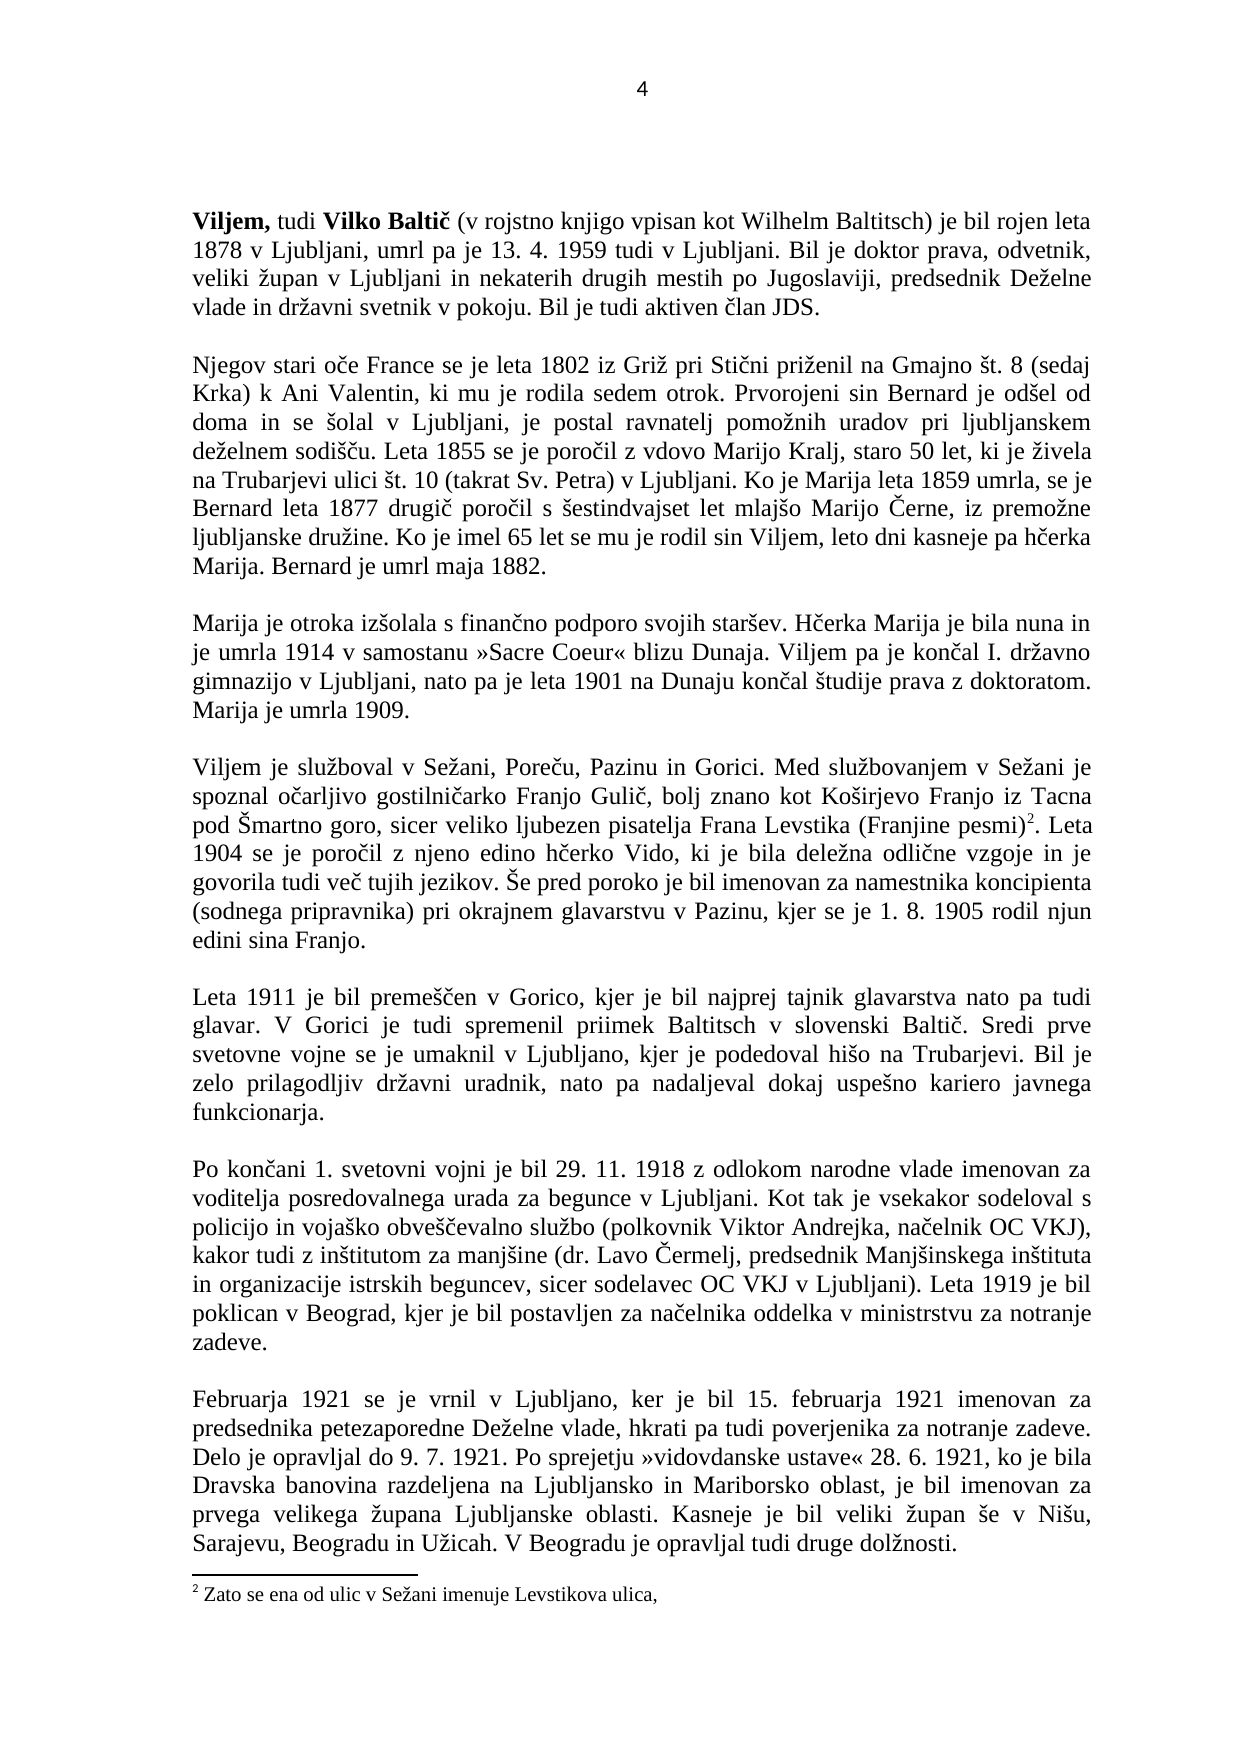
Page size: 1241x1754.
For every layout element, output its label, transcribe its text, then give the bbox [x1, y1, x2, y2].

text Marija je otroka izšolala s finančno podporo svojih staršev. Hčerka Marija je bila nuna in je umrla 1914 v samostanu »Sacre Coeur« blizu Dunaja. Viljem pa je končal I. državno gimnazijo v Ljubljani, nato pa je leta 1901 na Dunaju končal študije prava z doktoratom. Marija je umrla 1909. [192, 608, 1093, 723]
text Njegov stari oče France se je leta 1802 iz Griž pri Stični priženil na Gmajno št. 8 (sedaj Krka) k Ani Valentin, ki mu je rodila sedem otrok. Prvorojeni sin Bernard je odšel od doma in se šolal v Ljubljani, je postal ravnatelj pomožnih uradov pri ljubljanskem deželnem sodišču. Leta 1855 se je poročil z vdovo Marijo Kralj, staro 50 let, ki je živela na Trubarjevi ulici št. 10 (takrat Sv. Petra) v Ljubljani. Ko je Marija leta 1859 umrla, se je Bernard leta 1877 drugič poročil s šestindvajset let mlajšo Marijo Černe, iz premožne ljubljanske družine. Ko je imel 65 let se mu je rodil sin Viljem, leto dni kasneje pa hčerka Marija. Bernard je umrl maja 1882. [192, 350, 1093, 580]
text Februarja 1921 se je vrnil v Ljubljano, ker je bil 15. februarja 1921 imenovan za predsednika petezaporedne Deželne vlade, hkrati pa tudi poverjenika za notranje zadeve. Delo je opravljal do 9. 7. 1921. Po sprejetju »vidovdanske ustave« 28. 6. 1921, ko je bila Dravska banovina razdeljena na Ljubljansko in Mariborsko oblast, je bil imenovan za prvega velikega župana Ljubljanske oblasti. Kasneje je bil veliki župan še v Nišu, Sarajevu, Beogradu in Užicah. V Beogradu je opravljal tudi druge dolžnosti. [192, 1384, 1093, 1557]
text Viljem, tudi Vilko Baltič (v rojstno knjigo vpisan kot Wilhelm Baltitsch) je bil rojen leta 1878 v Ljubljani, umrl pa je 13. 4. 1959 tudi v Ljubljani. Bil je doktor prava, odvetnik, veliki župan v Ljubljani in nekaterih drugih mestih po Jugoslaviji, predsednik Deželne vlade in državni svetnik v pokoju. Bil je tudi aktiven član JDS. [192, 206, 1093, 321]
text Leta 1911 je bil premeščen v Gorico, kjer je bil najprej tajnik glavarstva nato pa tudi glavar. V Gorici je tudi spremenil priimek Baltitsch v slovenski Baltič. Sredi prve svetovne vojne se je umaknil v Ljubljano, kjer je podedoval hišo na Trubarjevi. Bil je zelo prilagodljiv državni uradnik, nato pa nadaljeval dokaj uspešno kariero javnega funkcionarja. [192, 982, 1093, 1125]
text Viljem je služboval v Sežani, Poreču, Pazinu in Gorici. Med službovanjem v Sežani je spoznal očarljivo gostilničarko Franjo Gulič, bolj znano kot Koširjevo Franjo iz Tacna pod Šmartno goro, sicer veliko ljubezen pisatelja Frana Levstika (Franjine pesmi). Leta 1904 se je poročil z njeno edino hčerko Vido, ki je bila deležna odlične vzgoje in je govorila tudi več tujih jezikov. Še pred poroko je bil imenovan za namestnika koncipienta (sodnega pripravnika) pri okrajnem glavarstvu v Pazinu, kjer se je 1. 8. 1905 rodil njun edini sina Franjo. [192, 752, 1093, 953]
text Po končani 1. svetovni vojni je bil 29. 11. 1918 z odlokom narodne vlade imenovan za voditelja posredovalnega urada za begunce v Ljubljani. Kot tak je vsekakor sodeloval s policijo in vojaško obveščevalno službo (polkovnik Viktor Andrejka, načelnik OC VKJ), kakor tudi z inštitutom za manjšine (dr. Lavo Čermelj, predsednik Manjšinskega inštituta in organizacije istrskih beguncev, sicer sodelavec OC VKJ v Ljubljani). Leta 1919 je bil poklican v Beograd, kjer je bil postavljen za načelnika oddelka v ministrstvu za notranje zadeve. [192, 1154, 1093, 1355]
